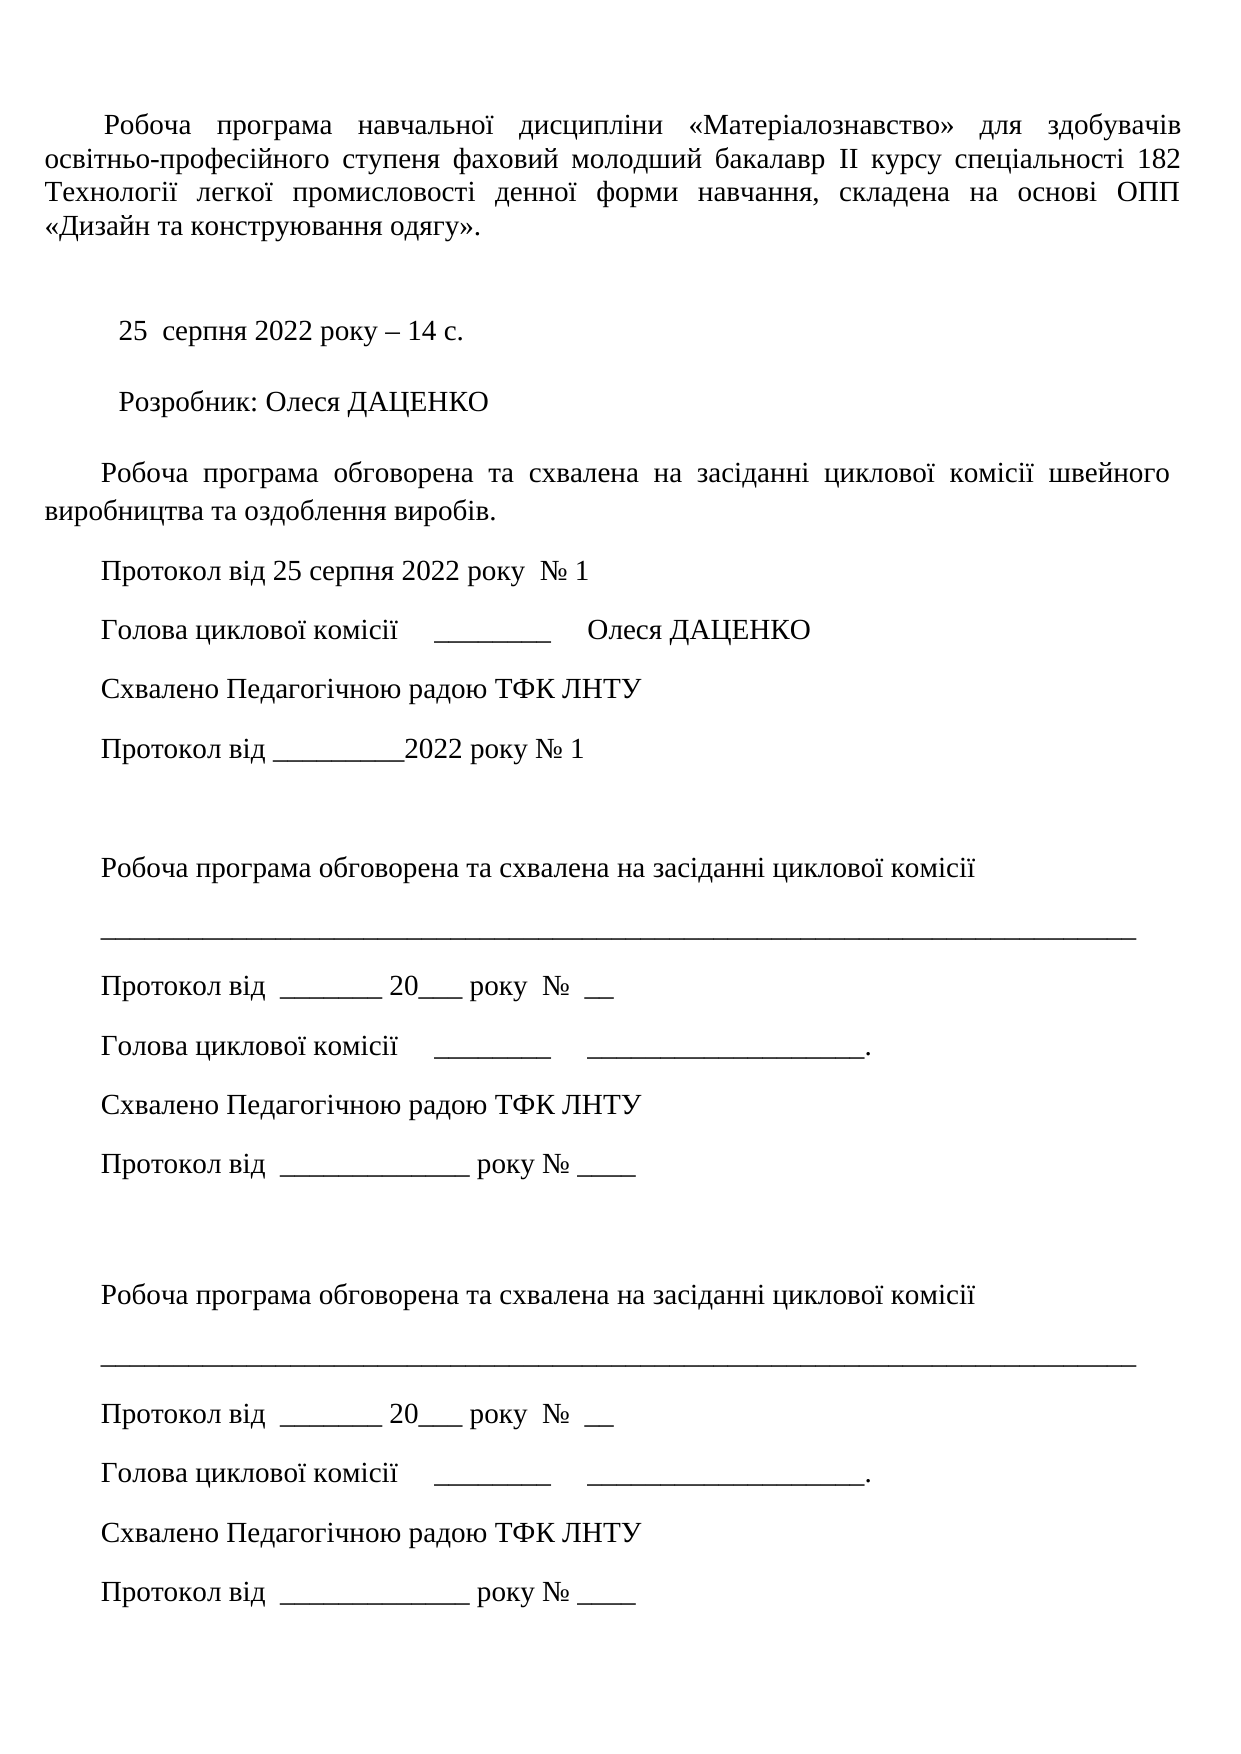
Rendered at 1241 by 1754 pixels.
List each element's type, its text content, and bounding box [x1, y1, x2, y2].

text Схвалено Педагогічною радою ТФК ЛНТУ [44, 1087, 1181, 1121]
text Розробник: Олеся ДАЦЕНКО [44, 384, 1181, 417]
text Протокол від _________2022 року № 1 [44, 731, 1181, 764]
text Робоча програма навчальної дисципліни «Матеріалознавство» для здобувачів освітньо-професійного ступеня фаховий молодший бакалавр II курсу спеціальності 182 Технології легкої промисловості денної форми навчання, складена на основі ОПП «Дизайн та конструювання одягу». [44, 107, 1181, 242]
text _______________________________________________________________________ [44, 909, 1171, 943]
text Голова циклової комісії ________ ___________________. [44, 1455, 1171, 1489]
text Схвалено Педагогічною радою ТФК ЛНТУ [44, 1515, 1181, 1548]
text Голова циклової комісії ________ ___________________. [44, 1028, 1171, 1061]
text Протокол від _______ 20___ року № __ [44, 1396, 1171, 1429]
text Схвалено Педагогічною радою ТФК ЛНТУ [44, 672, 1181, 705]
text Робоча програма обговорена та схвалена на засіданні циклової комісії [44, 1277, 1171, 1311]
text Протокол від _____________ року № ____ [44, 1574, 1181, 1608]
text Протокол від _____________ року № ____ [44, 1147, 1181, 1180]
text Робоча програма обговорена та схвалена на засіданні циклової комісії швейного виробництва та оздоблення виробів. [44, 455, 1171, 527]
text Протокол від 25 серпня 2022 року № 1 [44, 553, 1171, 586]
text _______________________________________________________________________ [44, 1337, 1171, 1370]
text Голова циклової комісії ________ Олеся ДАЦЕНКО [44, 612, 1171, 646]
text Протокол від _______ 20___ року № __ [44, 968, 1171, 1002]
text 25 серпня 2022 року – 14 с. [44, 313, 1181, 346]
text Робоча програма обговорена та схвалена на засіданні циклової комісії [44, 850, 1171, 883]
